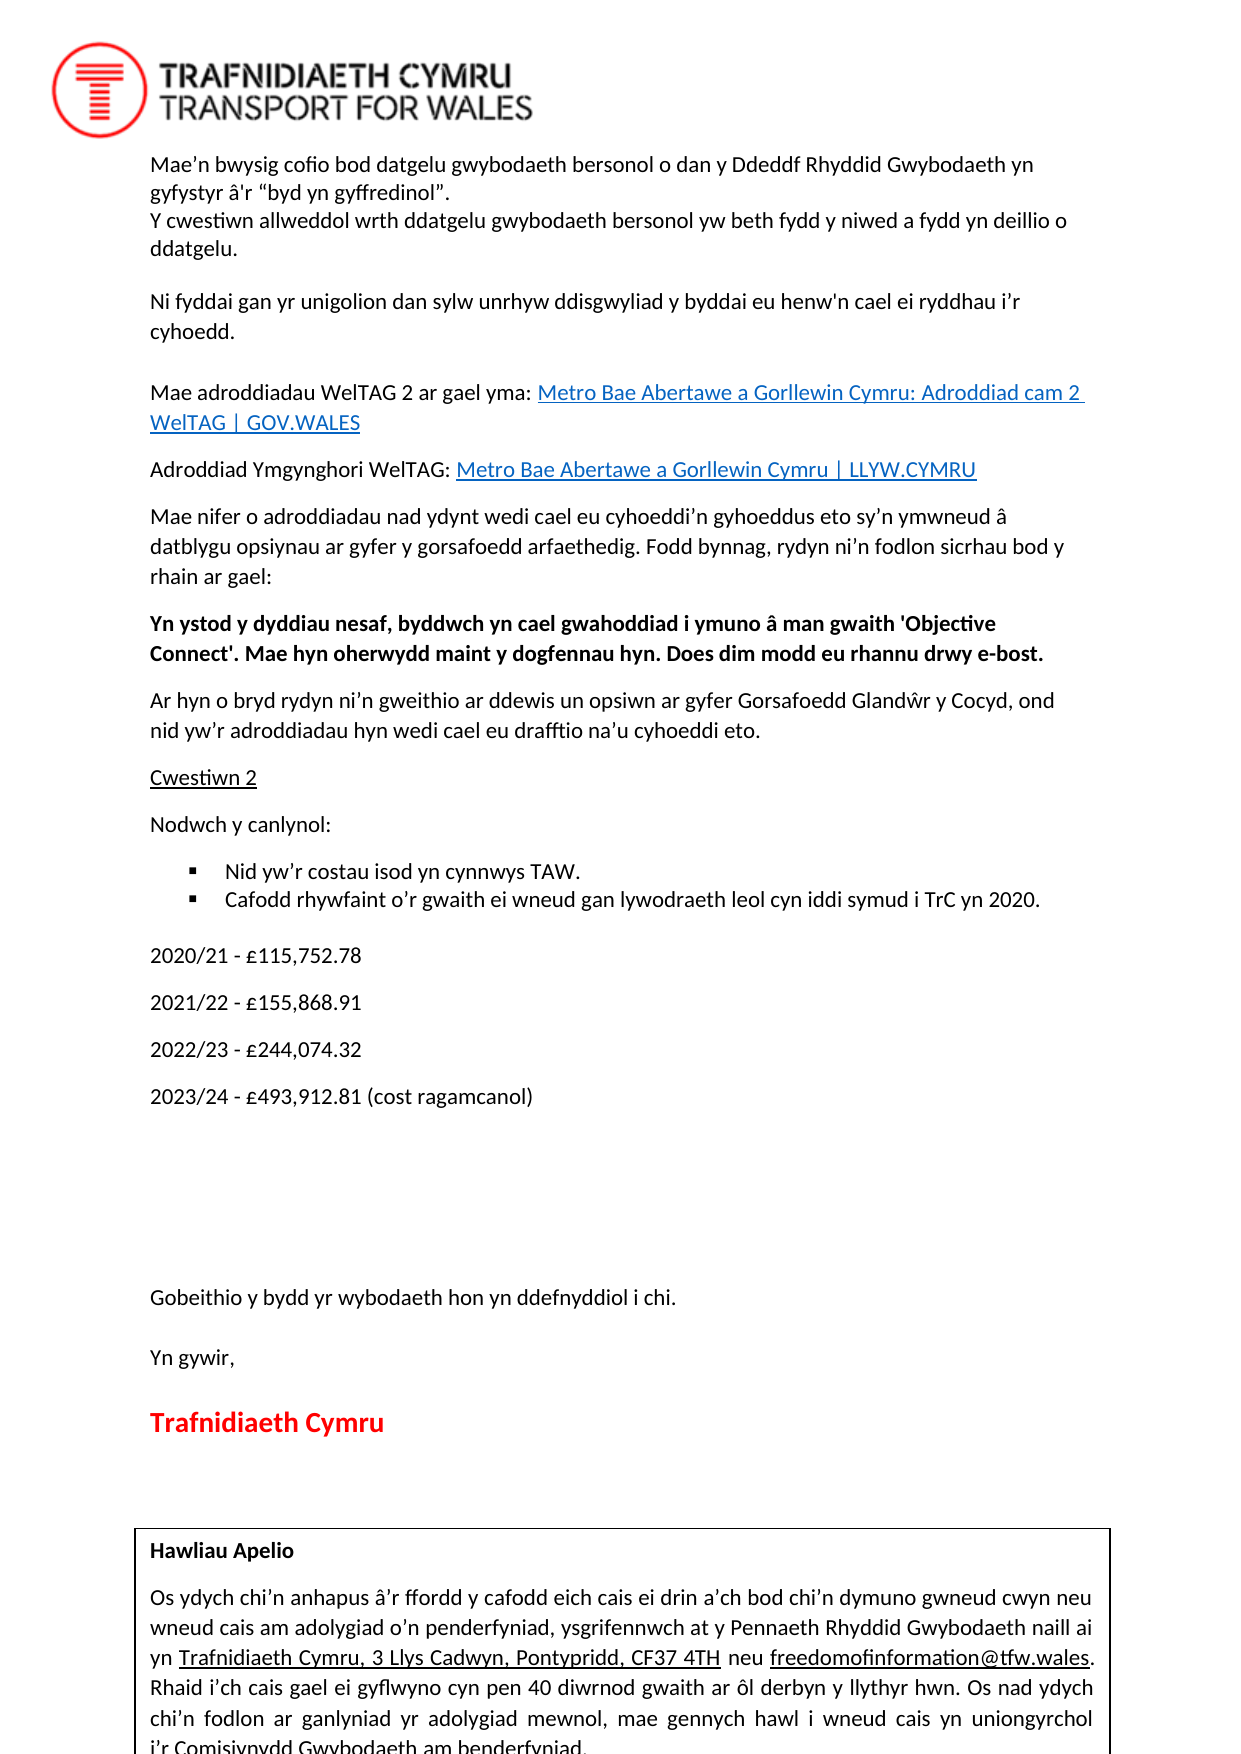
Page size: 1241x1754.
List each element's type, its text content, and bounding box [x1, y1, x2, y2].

text 2021/22 - £155,868.91 [150, 988, 1090, 1016]
text Trafnidiaeth Cymru [150, 1404, 1090, 1439]
text Mae nifer o adroddiadau nad ydynt wedi cael eu cyhoeddi’n gyhoeddus eto sy’n ymwneud â datblygu opsiynau ar gyfer y gorsafoedd arfaethedig. Fodd bynnag, rydyn ni’n fodlon sicrhau bod y rhain ar gael: [150, 502, 1090, 590]
text Gobeithio y bydd yr wybodaeth hon yn ddefnyddiol i chi. [150, 1283, 1090, 1311]
text Cwestiwn 2 [150, 763, 1090, 791]
text Y cwestiwn allweddol wrth ddatgelu gwybodaeth bersonol yw beth fydd y niwed a fydd yn deillio o ddatgelu. [150, 206, 1090, 262]
text Yn ystod y dyddiau nesaf, byddwch yn cael gwahoddiad i ymuno â man gwaith 'Objective Connect'. Mae hyn oherwydd maint y dogfennau hyn. Does dim modd eu rhannu drwy e-bost. [150, 609, 1090, 667]
text Nodwch y canlynol: [150, 810, 1090, 838]
text Ni fyddai gan yr unigolion dan sylw unrhyw ddisgwyliad y byddai eu henw'n cael ei ryddhau i’r cyhoedd. [150, 287, 1090, 346]
picture [42, 32, 535, 143]
text Yn gywir, [150, 1343, 1090, 1371]
text 2023/24 - £493,912.81 (cost ragamcanol) [150, 1082, 1090, 1110]
text 2022/23 - £244,074.32 [150, 1035, 1090, 1063]
list Nid yw’r costau isod yn cynnwys TAW. [187, 857, 1090, 885]
text Mae’n bwysig cofio bod datgelu gwybodaeth bersonol o dan y Ddeddf Rhyddid Gwybodaeth yn gyfystyr â'r “byd yn gyffredinol”. [150, 150, 1090, 206]
list Cafodd rhywfaint o’r gwaith ei wneud gan lywodraeth leol cyn iddi symud i TrC yn 2020. [187, 885, 1090, 913]
text 2020/21 - £115,752.78 [150, 941, 1090, 969]
text Mae adroddiadau WelTAG 2 ar gael yma: Metro Bae Abertawe a Gorllewin Cymru: Adroddiad cam 2 WelTAG | GOV.WALES [150, 378, 1090, 436]
text Ar hyn o bryd rydyn ni’n gweithio ar ddewis un opsiwn ar gyfer Gorsafoedd Glandŵr y Cocyd, ond nid yw’r adroddiadau hyn wedi cael eu drafftio na’u cyhoeddi eto. [150, 686, 1090, 744]
text Adroddiad Ymgynghori WelTAG: Metro Bae Abertawe a Gorllewin Cymru | LLYW.CYMRU [150, 455, 1090, 483]
